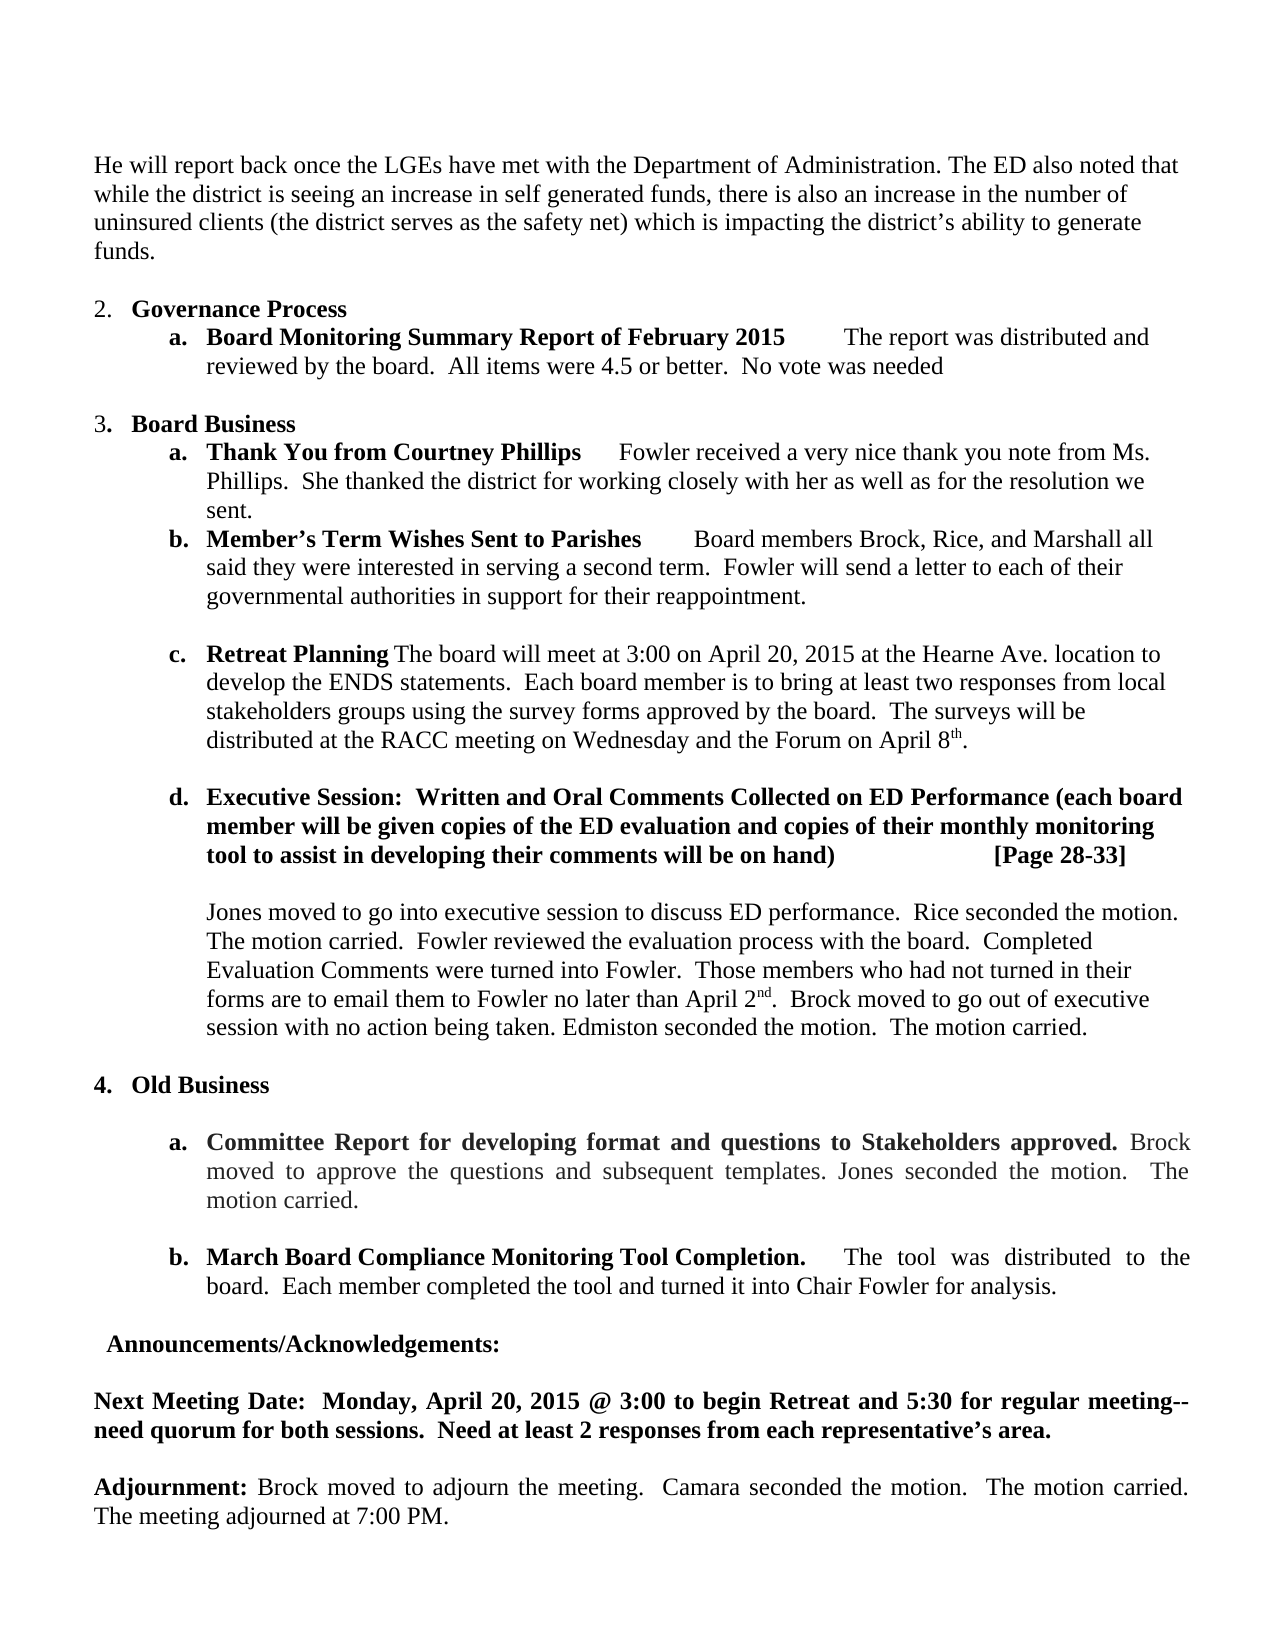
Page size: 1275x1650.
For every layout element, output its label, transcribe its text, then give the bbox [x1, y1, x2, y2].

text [94, 150, 1191, 265]
text Next Meeting Date: Monday, April 20, 2015 @ 3:00 to begin Retreat and 5:30 for regular meeting--need quorum for both sessions. Need at least 2 responses from each representative’s area. [94, 1386, 1191, 1444]
list March Board Compliance Monitoring Tool Completion. The tool was distributed to the board. Each member completed the tool and turned it into Chair Fowler for analysis. [169, 1242, 1191, 1300]
list Thank You from Courtney Phillips Fowler received a very nice thank you note from Ms. Phillips. She thanked the district for working closely with her as well as for the resolution we sent. [169, 437, 1191, 524]
list Member’s Term Wishes Sent to Parishes Board members Brock, Rice, and Marshall all said they were interested in serving a second term. Fowler will send a letter to each of their governmental authorities in support for their reappointment. [169, 524, 1191, 610]
text 3. Board Business [94, 409, 1191, 437]
list Board Monitoring Summary Report of February 2015 The report was distributed and reviewed by the board. All items were 4.5 or better. No vote was needed [169, 322, 1191, 380]
text Adjournment: Brock moved to adjourn the meeting. Camara seconded the motion. The motion carried. The meeting adjourned at 7:00 PM. [94, 1472, 1191, 1530]
list Committee Report for developing format and questions to Stakeholders approved. Brock moved to approve the questions and subsequent templates. Jones seconded the motion. The motion carried. [169, 1127, 1191, 1214]
list Jones moved to go into executive session to discuss ED performance. Rice seconded the motion. The motion carried. Fowler reviewed the evaluation process with the board. Completed Evaluation Comments were turned into Fowler. Those members who had not turned in their forms are to email them to Fowler no later than April 2nd. Brock moved to go out of executive session with no action being taken. Edmiston seconded the motion. The motion carried. [206, 897, 1191, 1041]
text 4. Old Business [94, 1070, 1191, 1099]
list Retreat Planning The board will meet at 3:00 on April 20, 2015 at the Hearne Ave. location to develop the ENDS statements. Each board member is to bring at least two responses from local stakeholders groups using the survey forms approved by the board. The surveys will be distributed at the RACC meeting on Wednesday and the Forum on April 8th. [169, 639, 1191, 754]
list Executive Session: Written and Oral Comments Collected on ED Performance (each board member will be given copies of the ED evaluation and copies of their monthly monitoring tool to assist in developing their comments will be on hand) [Page 28-33] [169, 782, 1191, 869]
text Announcements/Acknowledgements: [94, 1329, 1191, 1357]
text 2. Governance Process [94, 294, 1191, 322]
